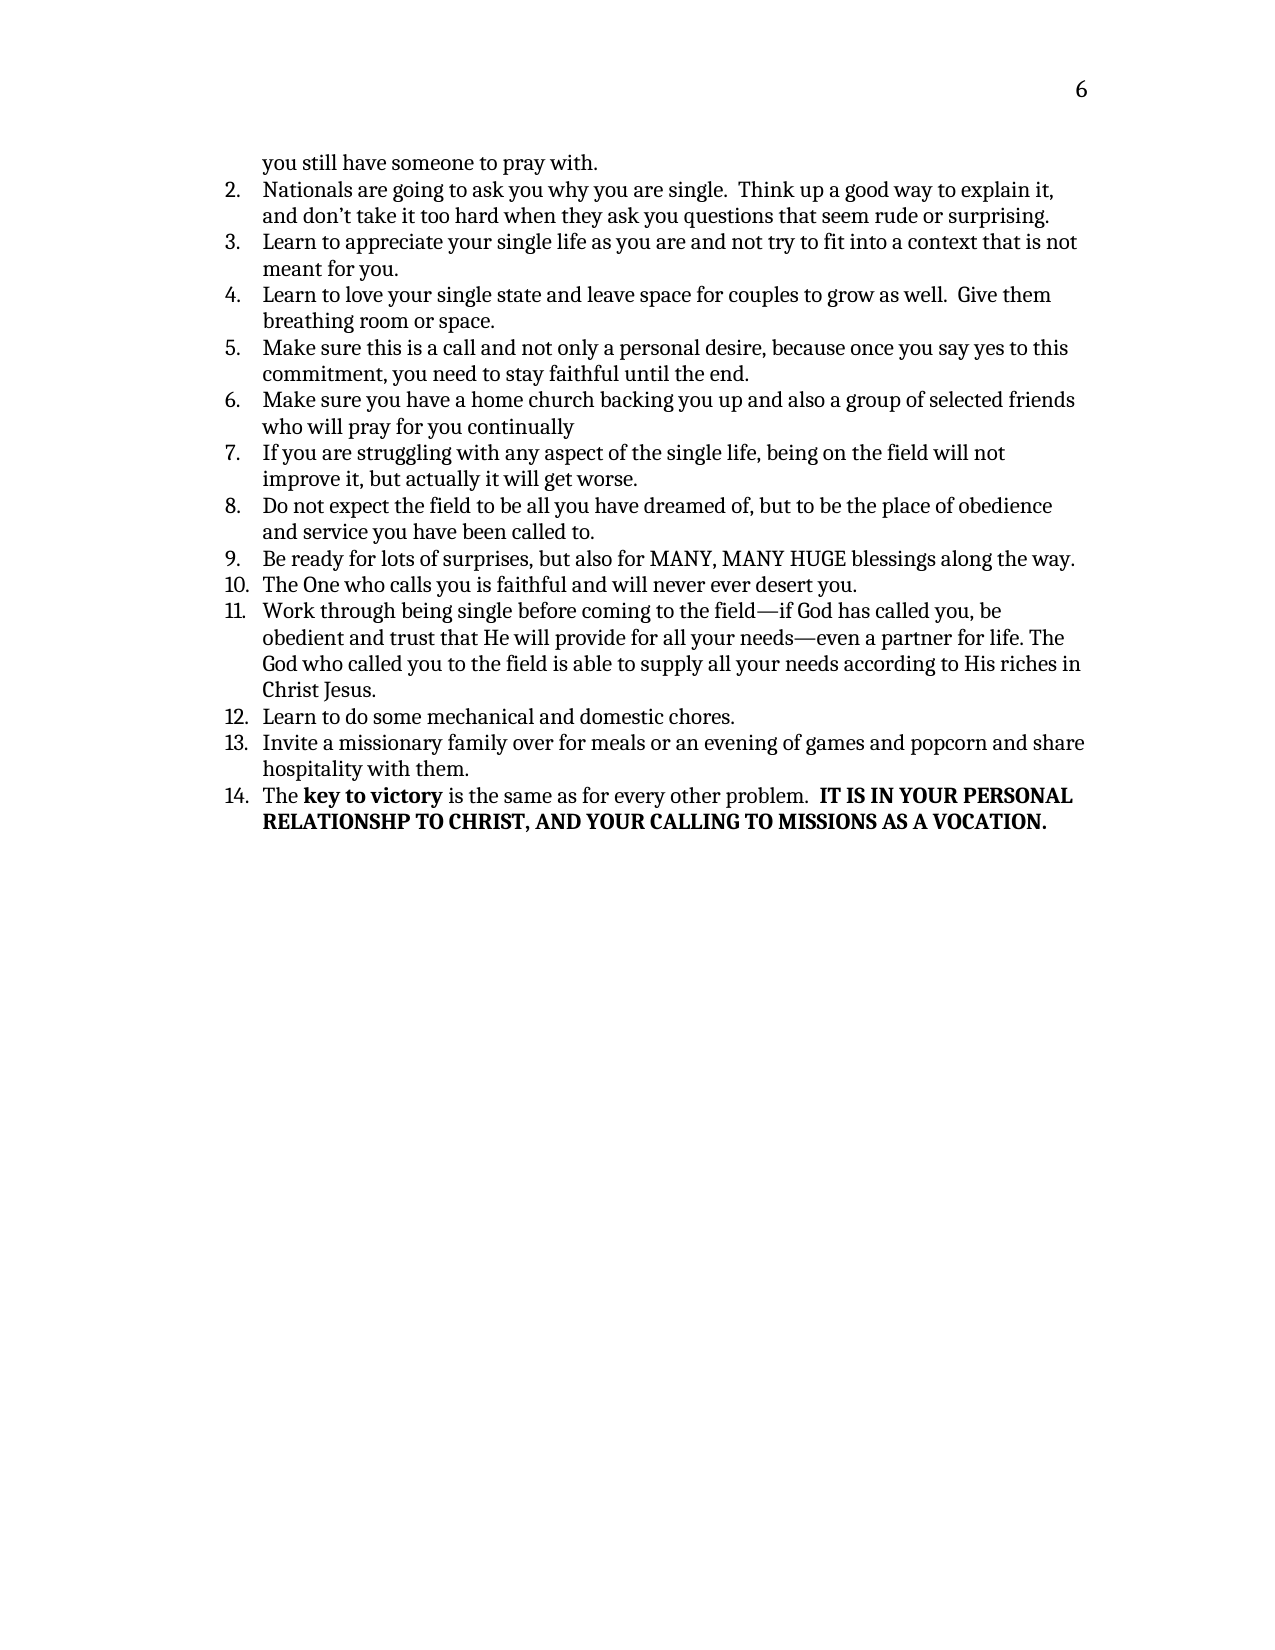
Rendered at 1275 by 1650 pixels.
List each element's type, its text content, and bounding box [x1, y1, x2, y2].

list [225, 150, 1087, 176]
list Make sure you have a home church backing you up and also a group of selected friends who will pray for you continually [225, 387, 1087, 440]
list Learn to love your single state and leave space for couples to grow as well. Give them breathing room or space. [225, 282, 1087, 334]
list Make sure this is a call and not only a personal desire, because once you say yes to this commitment, you need to stay faithful until the end. [225, 334, 1087, 387]
list Work through being single before coming to the field—if God has called you, be obedient and trust that He will provide for all your needs—even a partner for life. The God who called you to the field is able to supply all your needs according to His riches in Christ Jesus. [225, 598, 1087, 703]
list Be ready for lots of surprises, but also for MANY, MANY HUGE blessings along the way. [225, 545, 1087, 572]
list The key to victory is the same as for every other problem. IT IS IN YOUR PERSONAL RELATIONSHP TO CHRIST, AND YOUR CALLING TO MISSIONS AS A VOCATION. [225, 782, 1087, 835]
list Nationals are going to ask you why you are single. Think up a good way to explain it, and don’t take it too hard when they ask you questions that seem rude or surprising. [225, 176, 1087, 229]
list If you are struggling with any aspect of the single life, being on the field will not improve it, but actually it will get worse. [225, 440, 1087, 493]
list Invite a missionary family over for meals or an evening of games and popcorn and share hospitality with them. [225, 730, 1087, 782]
list Learn to appreciate your single life as you are and not try to fit into a context that is not meant for you. [225, 229, 1087, 282]
list Learn to do some mechanical and domestic chores. [225, 703, 1087, 730]
list Do not expect the field to be all you have dreamed of, but to be the place of obedience and service you have been called to. [225, 493, 1087, 545]
list The One who calls you is faithful and will never ever desert you. [225, 572, 1087, 598]
